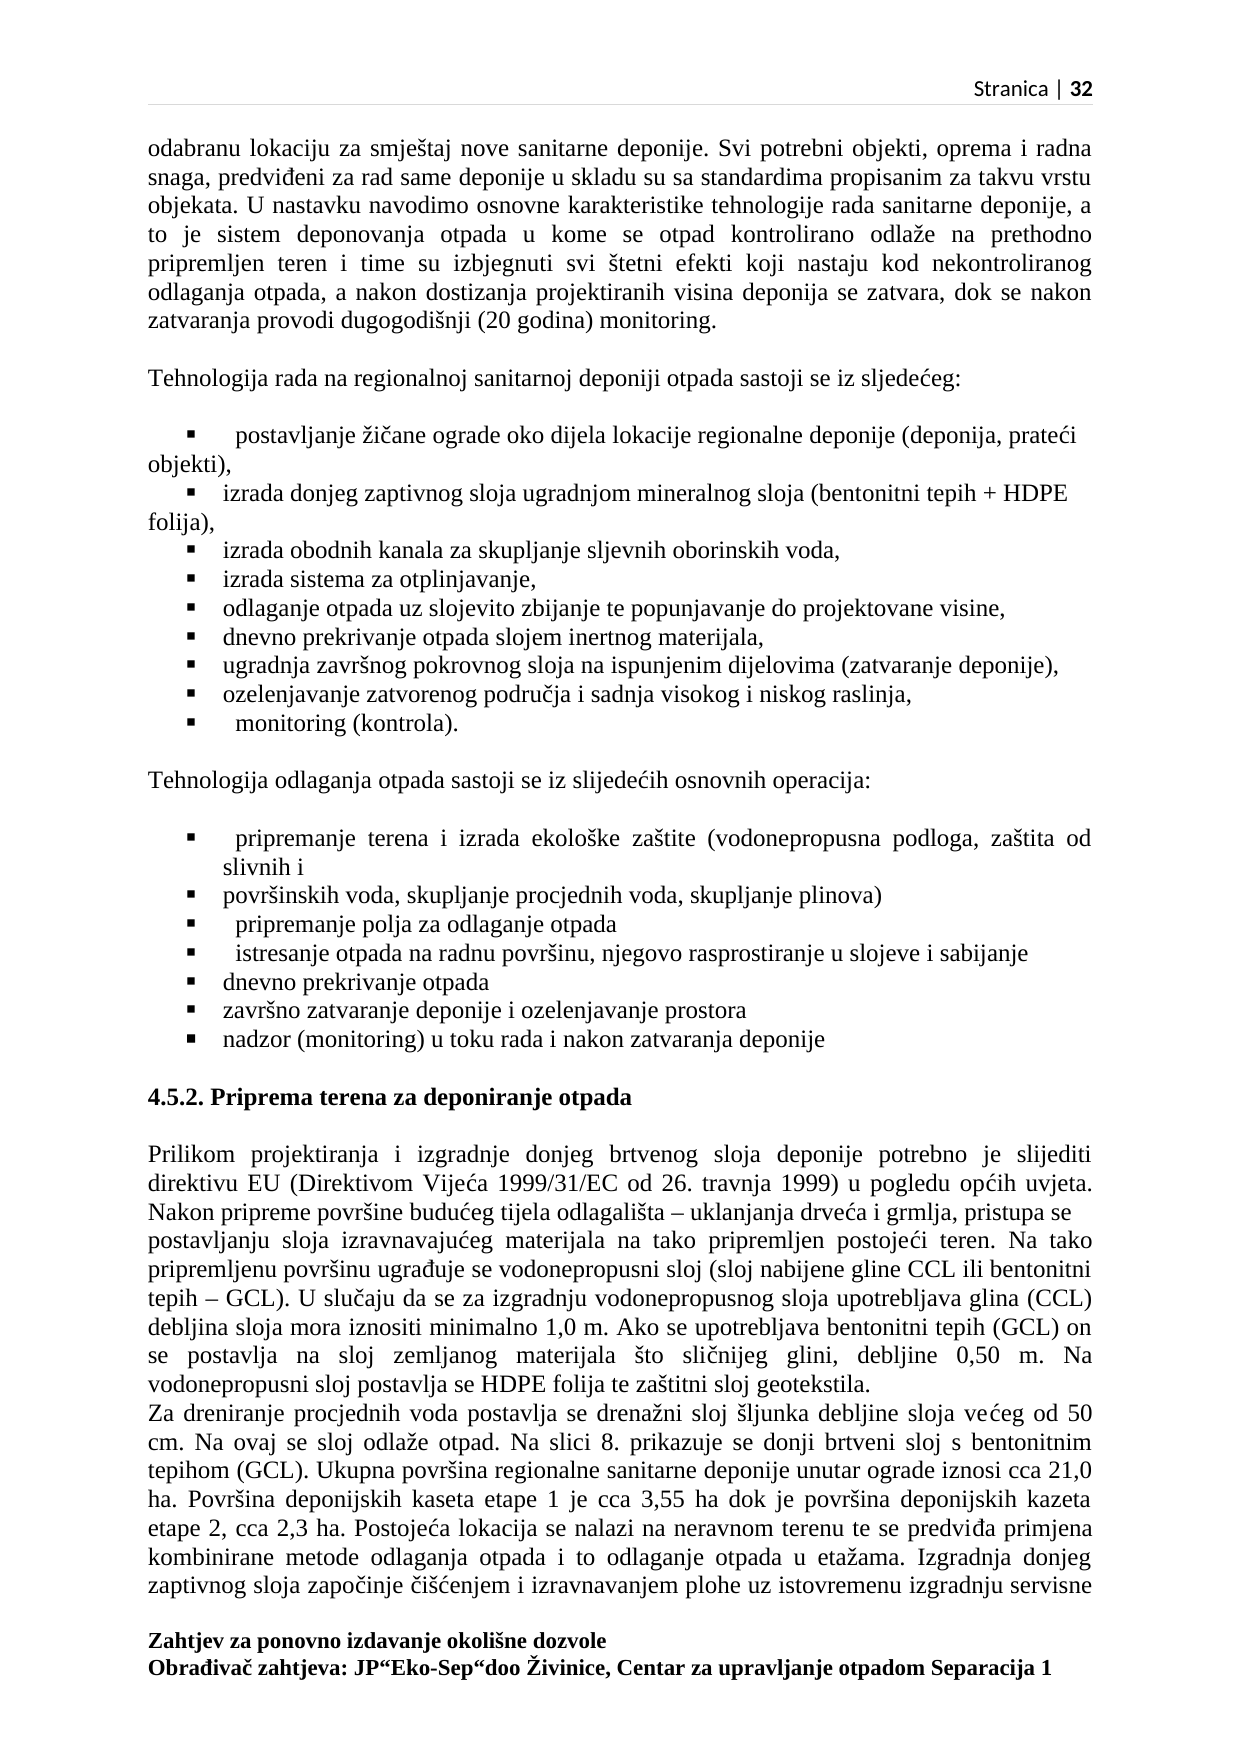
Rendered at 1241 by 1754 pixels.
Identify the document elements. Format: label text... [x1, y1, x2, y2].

list površinskih voda, skupljanje procjednih voda, skupljanje plinova) [185, 880, 1093, 909]
list izrada sistema za otplinjavanje, [185, 564, 1093, 593]
list dnevno prekrivanje otpada [185, 967, 1093, 995]
text Tehnologija odlaganja otpada sastoji se iz slijedećih osnovnih operacija: [148, 765, 1093, 794]
list monitoring (kontrola). [185, 708, 1093, 737]
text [148, 1398, 1093, 1599]
text folija), [148, 507, 1093, 535]
list postavljanje žičane ograde oko dijela lokacije regionalne deponije (deponija, prateći [185, 420, 1093, 449]
list ozelenjavanje zatvorenog područja i sadnja visokog i niskog raslinja, [185, 679, 1093, 708]
list odlaganje otpada uz slojevito zbijanje te popunjavanje do projektovane visine, [185, 593, 1093, 622]
text objekti), [148, 449, 1093, 478]
list istresanje otpada na radnu površinu, njegovo rasprostiranje u slojeve i sabijanje [185, 938, 1093, 967]
text postavljanju sloja izravnavajućeg materijala na tako pripremljen postojeći teren. Na tako pripremljenu površinu ugrađuje se vodonepropusni sloj (sloj nabijene gline CCL ili bentonitni tepih – GCL). U slučaju da se za izgradnju vodonepropusnog sloja upotrebljava glina (CCL) debljina sloja mora iznositi minimalno 1,0 m. Ako se upotrebljava bentonitni tepih (GCL) on se postavlja na sloj zemljanog materijala što sličnijeg glini, debljine 0,50 m. Na vodonepropusni sloj postavlja se HDPE folija te zaštitni sloj geotekstila. [148, 1225, 1093, 1398]
list pripremanje terena i izrada ekološke zaštite (vodonepropusna podloga, zaštita od slivnih i [185, 823, 1093, 880]
list nadzor (monitoring) u toku rada i nakon zatvaranja deponije [185, 1024, 1093, 1053]
list završno zatvaranje deponije i ozelenjavanje prostora [185, 995, 1093, 1024]
list izrada donjeg zaptivnog sloja ugradnjom mineralnog sloja (bentonitni tepih + HDPE [185, 478, 1093, 507]
text 4.5.2. Priprema terena za deponiranje otpada [148, 1082, 1093, 1110]
text odabranu lokaciju za smještaj nove sanitarne deponije. Svi potrebni objekti, oprema i radna snaga, predviđeni za rad same deponije u skladu su sa standardima propisanim za takvu vrstu objekata. U nastavku navodimo osnovne karakteristike tehnologije rada sanitarne deponije, a to je sistem deponovanja otpada u kome se otpad kontrolirano odlaže na prethodno pripremljen teren i time su izbjegnuti svi štetni efekti koji nastaju kod nekontroliranog odlaganja otpada, a nakon dostizanja projektiranih visina deponija se zatvara, dok se nakon zatvaranja provodi dugogodišnji (20 godina) monitoring. [148, 133, 1093, 334]
text Prilikom projektiranja i izgradnje donjeg brtvenog sloja deponije potrebno je slijediti direktivu EU (Direktivom Vijeća 1999/31/EC od 26. travnja 1999) u pogledu općih uvjeta. Nakon pripreme površine budućeg tijela odlagališta – uklanjanja drveća i grmlja, pristupa se [148, 1139, 1093, 1225]
text Tehnologija rada na regionalnoj sanitarnoj deponiji otpada sastoji se iz sljedećeg: [148, 363, 1093, 392]
list pripremanje polja za odlaganje otpada [185, 909, 1093, 938]
list dnevno prekrivanje otpada slojem inertnog materijala, [185, 622, 1093, 650]
list ugradnja završnog pokrovnog sloja na ispunjenim dijelovima (zatvaranje deponije), [185, 650, 1093, 679]
list izrada obodnih kanala za skupljanje sljevnih oborinskih voda, [185, 535, 1093, 564]
